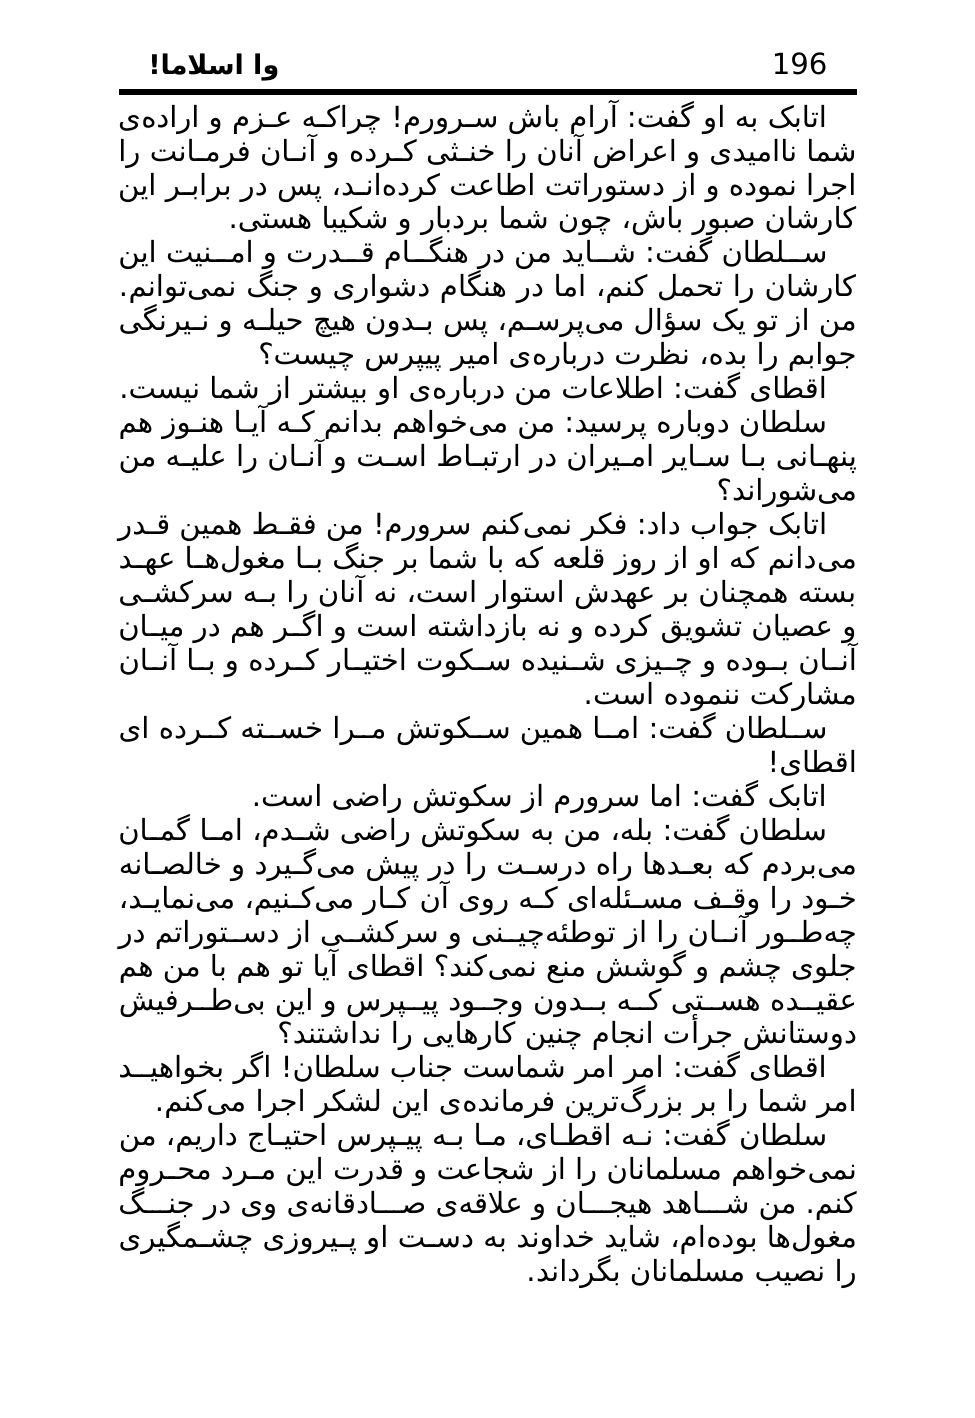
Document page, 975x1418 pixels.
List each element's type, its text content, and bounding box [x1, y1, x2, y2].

text اتابک گفت: اما سرورم از سکوتش راضی است. [118, 779, 857, 813]
text اتابک جواب داد: فکر نمی‌کنم سرورم! من فقط همین قدر می‌دانم که او از روز قلعه که با شما بر جنگ با مغول‌ها عهد بسته همچنان بر عهدش استوار است، نه آنان را به سرکشی و عصیان تشویق کرده و نه بازداشته است و اگر هم در میان آنان بوده و چیزی شنیده سکوت اختیار کرده و با آنان مشارکت ننموده است. [118, 507, 857, 711]
text سلطان گفت: اما همین سکوتش مرا خسته کرده ای اقطای! [118, 711, 857, 779]
text سلطان گفت: بله، من به سکوتش راضی شدم، اما گمان می‌بردم که بعدها راه درست را در پیش می‌گیرد و خالصانه خود را وقف مسئله‌ای که روی آن کار می‌کنیم، می‌نماید، چه‌طور آنان را از توطئه‌چینی و سرکشی از دستوراتم در جلوی چشم و گوشش منع نمی‌کند؟ اقطای آیا تو هم با من هم عقیده هستی که بدون وجود پیپرس و این بی‌طرفیش دوستانش جرأت انجام چنین کارهایی را نداشتند؟ [118, 813, 857, 1051]
text اقطای گفت: اطلاعات من درباره‌ی او بیشتر از شما نیست. [118, 372, 857, 406]
text سلطان دوباره پرسید: من می‌خواهم بدانم که آیا هنوز هم پنهانی با سایر امیران در ارتباط است و آنان را علیه من می‌شوراند؟ [118, 406, 857, 507]
text سلطان گفت: شاید من در هنگام قدرت و امنیت این کارشان را تحمل کنم، اما در هنگام دشواری و جنگ نمی‌توانم. من از تو یک سؤال می‌پرسم، پس بدون هیچ حیله و نیرنگی جوابم را بده، نظرت درباره‌ی امیر پیپرس چیست؟ [118, 236, 857, 372]
text سلطان گفت: نه اقطای، ما به پیپرس احتیاج داریم، من نمی‌خواهم مسلمانان را از شجاعت و قدرت این مرد محروم کنم. من شاهد هیجان و علاقه‌ی صادقانه‌ی وی در جنگ مغول‌ها بوده‌ام، شاید خداوند به دست او پیروزی چشمگیری را نصیب مسلمانان بگرداند. [118, 1119, 857, 1288]
text اتابک به او گفت: آرام باش سرورم! چراکه عزم و اراده‌ی شما ناامیدی و اعراض آنان را خنثی کرده و آنان فرمانت را اجرا نموده و از دستوراتت اطاعت کرده‌اند، پس در برابر این کارشان صبور باش، چون شما بردبار و شکیبا هستی. [118, 100, 857, 236]
text اقطای گفت: امر امر شماست جناب سلطان! اگر بخواهید امر شما را بر بزرگ‌ترین فرمانده‌ی این لشکر اجرا می‌کنم. [118, 1051, 857, 1119]
